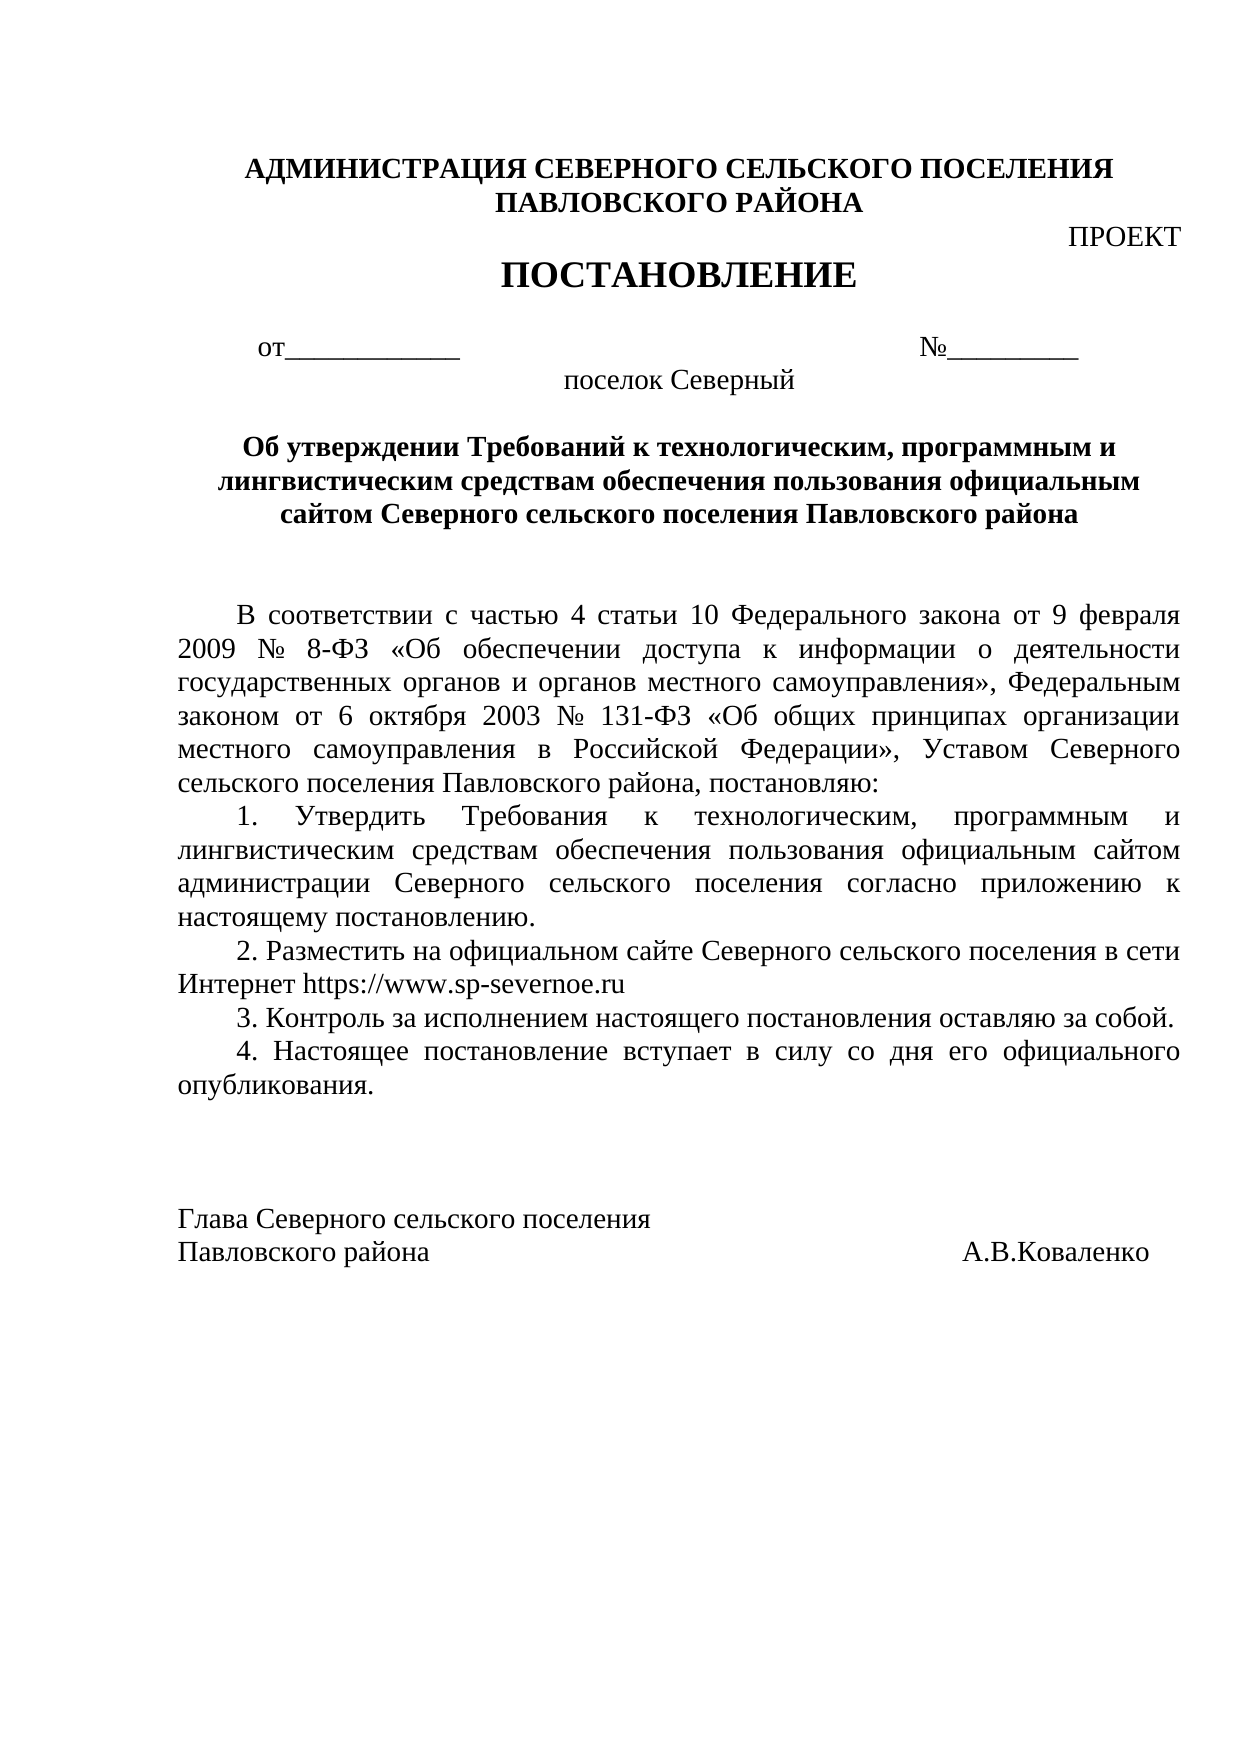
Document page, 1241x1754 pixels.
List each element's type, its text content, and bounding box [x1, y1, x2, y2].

text Об утверждении Требований к технологическим, программным и лингвистическим средствам обеспечения пользования официальным сайтом Северного сельского поселения Павловского района [177, 429, 1181, 530]
text АДМИНИСТРАЦИЯ СЕВЕРНОГО СЕЛЬСКОГО ПОСЕЛЕНИЯ [177, 152, 1181, 185]
text ПРОЕКТ [177, 219, 1181, 252]
text 4. Настоящее постановление вступает в силу со дня его официального опубликования. [177, 1033, 1181, 1100]
text от____________ №_________ [177, 329, 1181, 362]
text ПАВЛОВСКОГО РАЙОНА [177, 185, 1181, 219]
text В соответствии с частью 4 статьи 10 Федерального закона от 9 февраля 2009 № 8-ФЗ «Об обеспечении доступа к информации о деятельности государственных органов и органов местного самоуправления», Федеральным законом от 6 октября 2003 № 131-ФЗ «Об общих принципах организации местного самоуправления в Российской Федерации», Уставом Северного сельского поселения Павловского района, постановляю: [177, 597, 1181, 798]
text Глава Северного сельского поселения [177, 1201, 1181, 1234]
text ПОСТАНОВЛЕНИЕ [177, 252, 1181, 295]
text Павловского района А.В.Коваленко [177, 1234, 1181, 1268]
text поселок Северный [177, 362, 1181, 396]
text 2. Разместить на официальном сайте Северного сельского поселения в сети Интернет https://www.sp-severnoe.ru [177, 933, 1181, 1000]
text 3. Контроль за исполнением настоящего постановления оставляю за собой. [177, 1000, 1181, 1033]
text 1. Утвердить Требования к технологическим, программным и лингвистическим средствам обеспечения пользования официальным сайтом администрации Северного сельского поселения согласно приложению к настоящему постановлению. [177, 798, 1181, 933]
